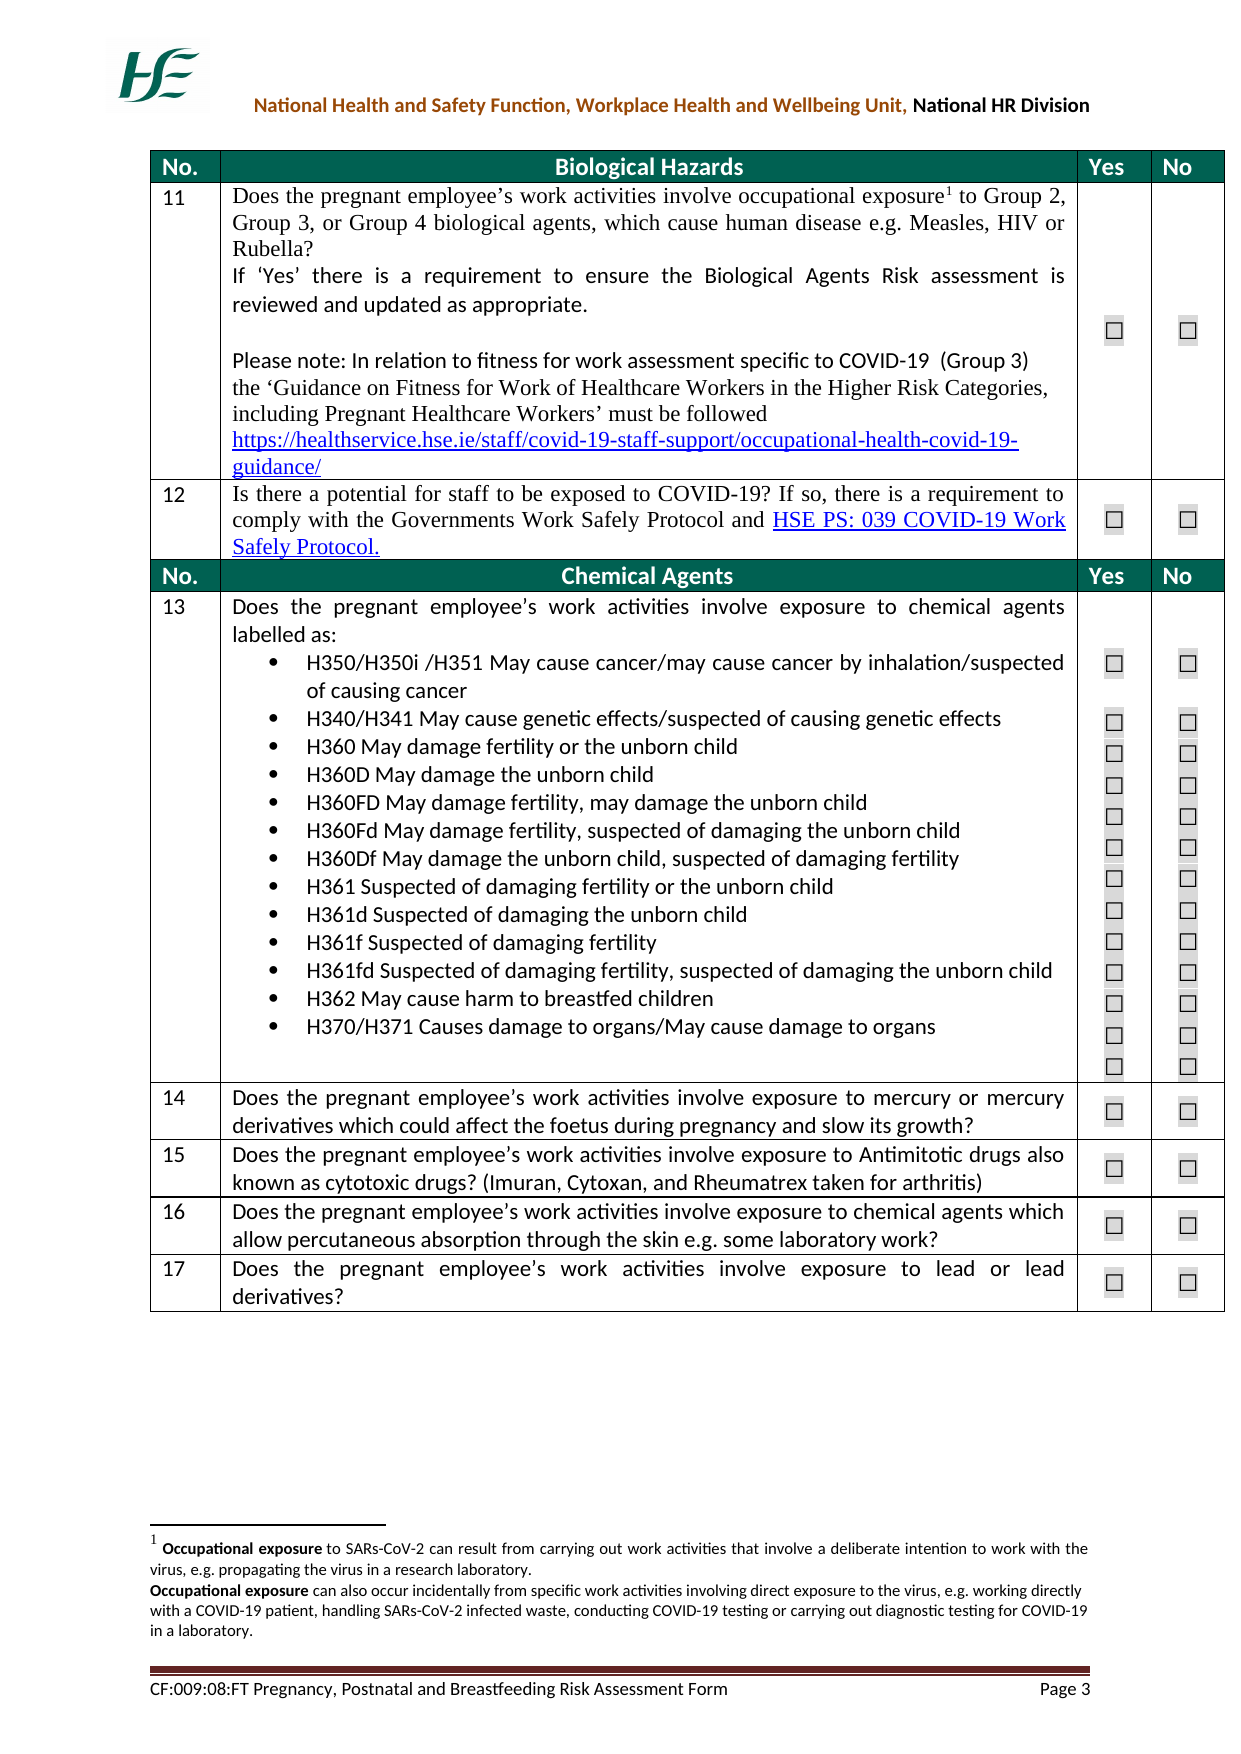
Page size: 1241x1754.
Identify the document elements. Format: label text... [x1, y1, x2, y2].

table_cell Does the pregnant employee’s work activities involve exposure to chemical agents labelled as: H350/H350i /H351 May cause cancer/may cause cancer by inhalation/suspected of causing cancer H340/H341 May cause genetic effects/suspected of causing genetic effects H360 May damage fertility or the unborn child H360D May damage the unborn child H360FD May damage fertility, may damage the unborn child H360Fd May damage fertility, suspected of damaging the unborn child H360Df May damage the unborn child, suspected of damaging fertility H361 Suspected of damaging fertility or the unborn child H361d Suspected of damaging the unborn child H361f Suspected of damaging fertility H361fd Suspected of damaging fertility, suspected of damaging the unborn child H362 May cause harm to breastfed children H370/H371 Causes damage to organs/May cause damage to organs [221, 592, 1077, 1082]
table_cell Does the pregnant employee’s work activities involve exposure to lead or lead derivatives? [221, 1255, 1077, 1311]
table_header No [1152, 151, 1224, 182]
table_cell 15 [151, 1140, 220, 1196]
table_cell 16 [151, 1198, 220, 1253]
table_cell Chemical Agents [221, 560, 1077, 591]
table_cell 14 [151, 1083, 220, 1139]
table_cell 11 [151, 183, 220, 479]
table_cell Does the pregnant employee’s work activities involve exposure to mercury or mercury derivatives which could affect the foetus during pregnancy and slow its growth? [221, 1083, 1077, 1139]
table_cell [1078, 592, 1151, 1082]
table_header Biological Hazards [221, 151, 1077, 182]
table_cell 12 [151, 480, 220, 559]
table_cell 17 [151, 1255, 220, 1311]
table_cell Is there a potential for staff to be exposed to COVID-19? If so, there is a requirement to comply with the Governments Work Safely Protocol and HSE PS: 039 COVID-19 Work Safely Protocol. [221, 480, 1077, 559]
table_cell No [1152, 560, 1224, 591]
table_cell Does the pregnant employee’s work activities involve exposure to chemical agents which allow percutaneous absorption through the skin e.g. some laboratory work? [221, 1198, 1077, 1253]
table_cell 13 [151, 592, 220, 1082]
table_cell No. [151, 560, 220, 591]
table_cell Does the pregnant employee’s work activities involve exposure to Antimitotic drugs also known as cytotoxic drugs? (Imuran, Cytoxan, and Rheumatrex taken for arthritis) [221, 1140, 1077, 1196]
table_header Yes [1078, 151, 1151, 182]
table_header No. [151, 151, 220, 182]
picture [105, 37, 211, 113]
table_cell Yes [1078, 560, 1151, 591]
table_cell [1152, 592, 1224, 1082]
table_cell Does the pregnant employee’s work activities involve occupational exposure to Group 2, Group 3, or Group 4 biological agents, which cause human disease e.g. Measles, HIV or Rubella? If ‘Yes’ there is a requirement to ensure the Biological Agents Risk assessment is reviewed and updated as appropriate. Please note: In relation to fitness for work assessment specific to COVID-19 (Group 3) the ‘Guidance on Fitness for Work of Healthcare Workers in the Higher Risk Categories, including Pregnant Healthcare Workers’ must be followed https://healthservice.hse.ie/staff/covid-19-staff-support/occupational-health-covid-19-guidance/ [221, 183, 1077, 479]
